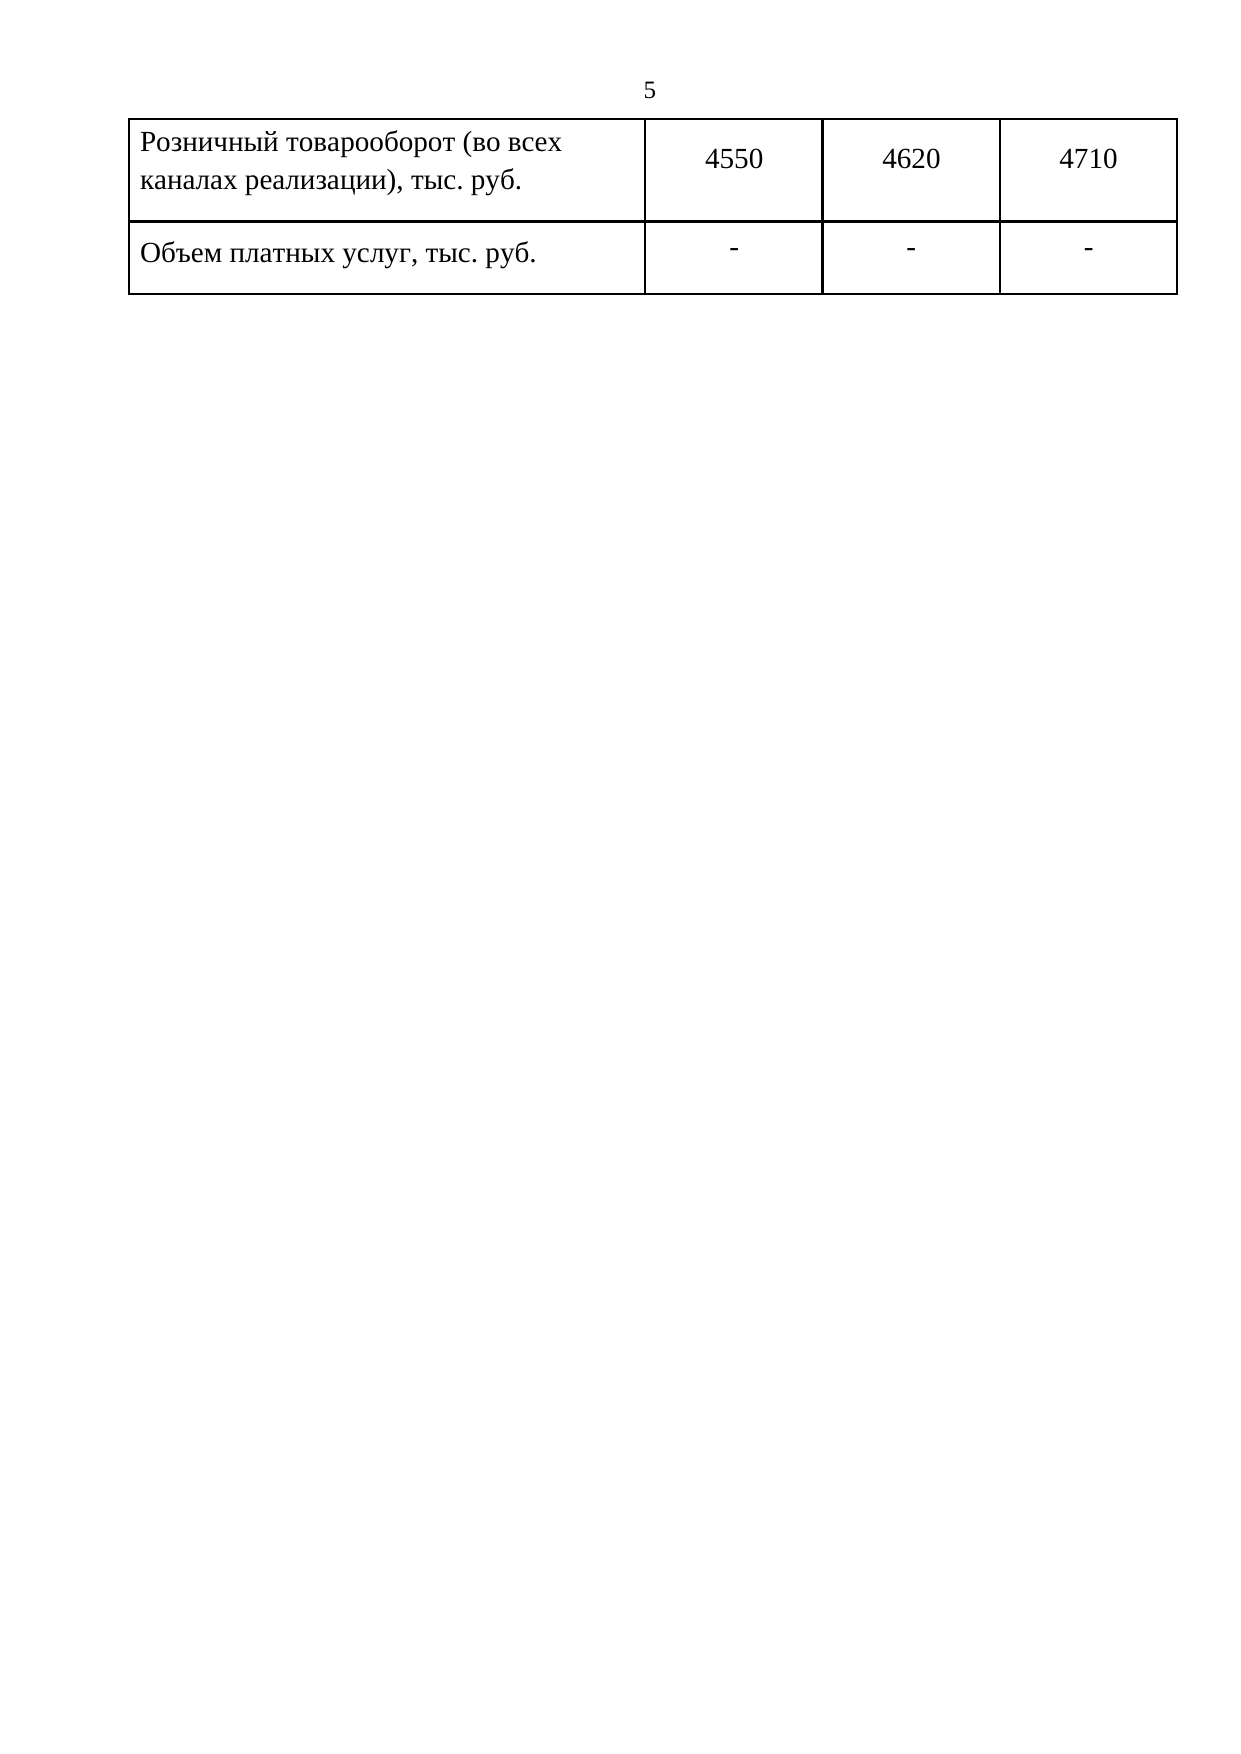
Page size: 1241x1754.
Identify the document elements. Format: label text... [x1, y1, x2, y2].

table_cell 4710 [1001, 120, 1176, 220]
table_cell 4550 [646, 120, 821, 220]
table_cell - [646, 223, 821, 293]
table_cell 4620 [824, 120, 999, 220]
table_cell Объем платных услуг, тыс. руб. [130, 223, 644, 293]
table_cell Розничный товарооборот (во всех каналах реализации), тыс. руб. [130, 120, 644, 220]
table_cell - [824, 223, 999, 293]
table_cell - [1001, 223, 1176, 293]
